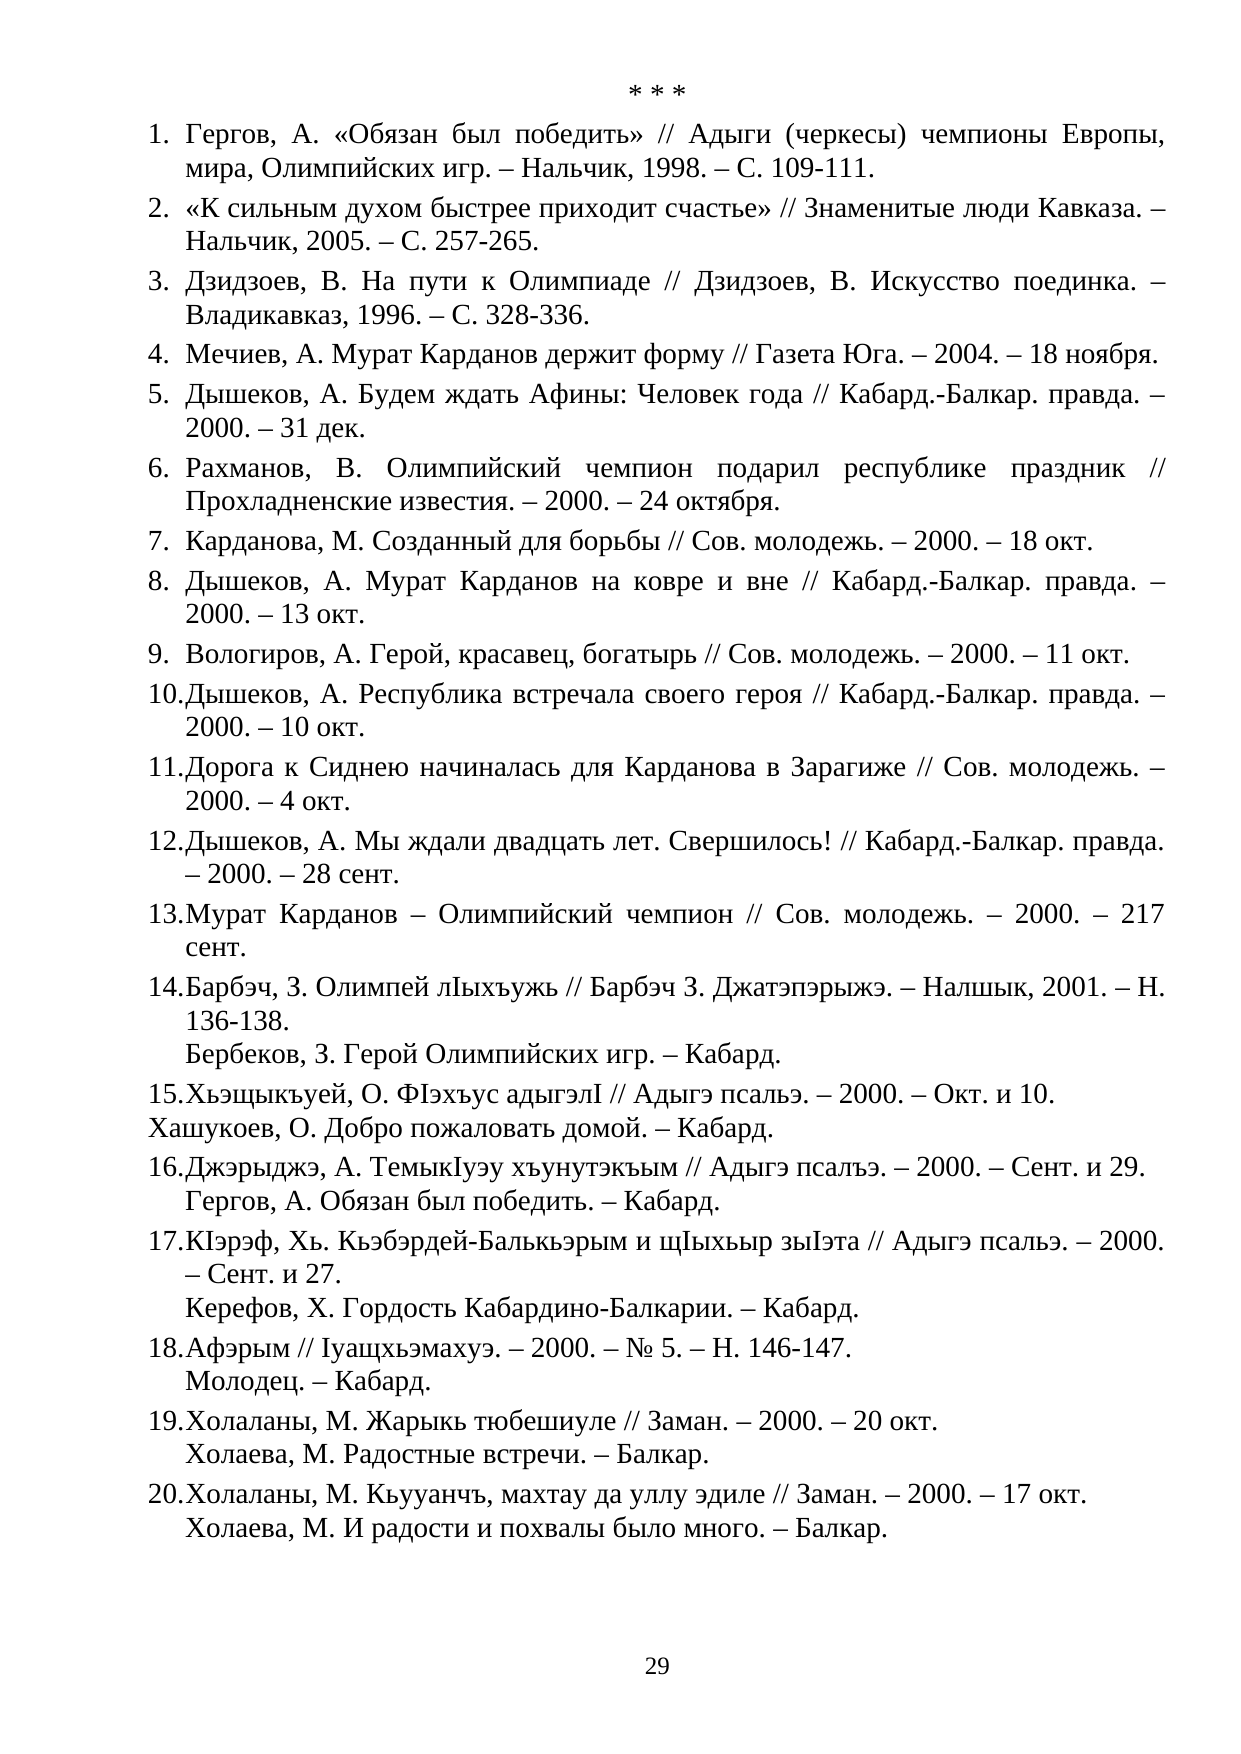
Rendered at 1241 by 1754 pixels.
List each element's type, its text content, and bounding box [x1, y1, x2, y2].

list Барбэч, З. Олимпей лIыхъужь // Барбэч З. Джатэпэрыжэ. – Налшык, 2001. – Н. 136-138. [148, 969, 1166, 1036]
list Дышеков, А. Мы ждали двадцать лет. Свершилось! // Кабард.-Балкар. правда. – 2000. – 28 сент. [148, 823, 1166, 890]
text Молодец. – Кабард. [185, 1363, 1166, 1397]
list Дышеков, А. Будем ждать Афины: Человек года // Кабард.-Балкар. правда. – 2000. – 31 дек. [148, 376, 1166, 443]
list Мечиев, А. Мурат Карданов держит форму // Газета Юга. – 2004. – 18 ноября. [148, 337, 1166, 370]
text Керефов, Х. Гордость Кабардино-Балкарии. – Кабард. [185, 1290, 1166, 1323]
list Дзидзоев, В. На пути к Олимпиаде // Дзидзоев, В. Искусство поединка. – Владикавказ, 1996. – С. 328-336. [148, 263, 1166, 330]
list Холаланы, М. Кьууанчъ, махтау да уллу эдиле // Заман. – 2000. – 17 окт. [148, 1476, 1166, 1510]
list Дышеков, А. Мурат Карданов на ковре и вне // Кабард.-Балкар. правда. – 2000. – 13 окт. [148, 563, 1166, 630]
list Мурат Карданов – Олимпийский чемпион // Сов. молодежь. – 2000. – 217 сент. [148, 896, 1166, 963]
text * * * [148, 77, 1166, 110]
list Карданова, М. Созданный для борьбы // Сов. молодежь. – 2000. – 18 окт. [148, 523, 1166, 557]
text Хашукоев, О. Добро пожаловать домой. – Кабард. [148, 1110, 1166, 1143]
text Холаева, М. Радостные встречи. – Балкар. [185, 1437, 1166, 1470]
list Гергов, А. «Обязан был победить» // Адыги (черкесы) чемпионы Европы, мира, Олимпийских игр. – Нальчик, 1998. – С. 109-111. [148, 117, 1166, 184]
text Гергов, А. Обязан был победить. – Кабард. [185, 1183, 1166, 1217]
list «К сильным духом быстрее приходит счастье» // Знаменитые люди Кавказа. – Нальчик, 2005. – С. 257-265. [148, 190, 1166, 257]
list Афэрым // Iуащхьэмахуэ. – 2000. – № 5. – Н. 146-147. [148, 1330, 1166, 1363]
list Хьэщыкъуей, О. ФIэхъус адыгэлI // Адыгэ псальэ. – 2000. – Окт. и 10. [148, 1076, 1166, 1110]
text Холаева, М. И радости и похвалы было много. – Балкар. [185, 1510, 1166, 1543]
list Рахманов, В. Олимпийский чемпион подарил республике праздник // Прохладненские известия. – 2000. – 24 октября. [148, 450, 1166, 517]
list Дышеков, А. Республика встречала своего героя // Кабард.-Балкар. правда. – 2000. – 10 окт. [148, 676, 1166, 743]
list Вологиров, А. Герой, красавец, богатырь // Сов. молодежь. – 2000. – 11 окт. [148, 636, 1166, 670]
list Холаланы, М. Жарыкь тюбешиуле // Заман. – 2000. – 20 окт. [148, 1403, 1166, 1437]
list Джэрыджэ, А. ТемыкIуэу хъунутэкъым // Адыгэ псалъэ. – 2000. – Сент. и 29. [148, 1149, 1166, 1183]
list КIэрэф, Хь. Кьэбэрдей-Балькьэрым и щIыхьыр зыIэта // Адыгэ псальэ. – 2000. – Сент. и 27. [148, 1223, 1166, 1290]
list Дорога к Сиднею начиналась для Карданова в Зарагиже // Сов. молодежь. – 2000. – 4 окт. [148, 749, 1166, 816]
text Бербеков, З. Герой Олимпийских игр. – Кабард. [185, 1036, 1166, 1070]
